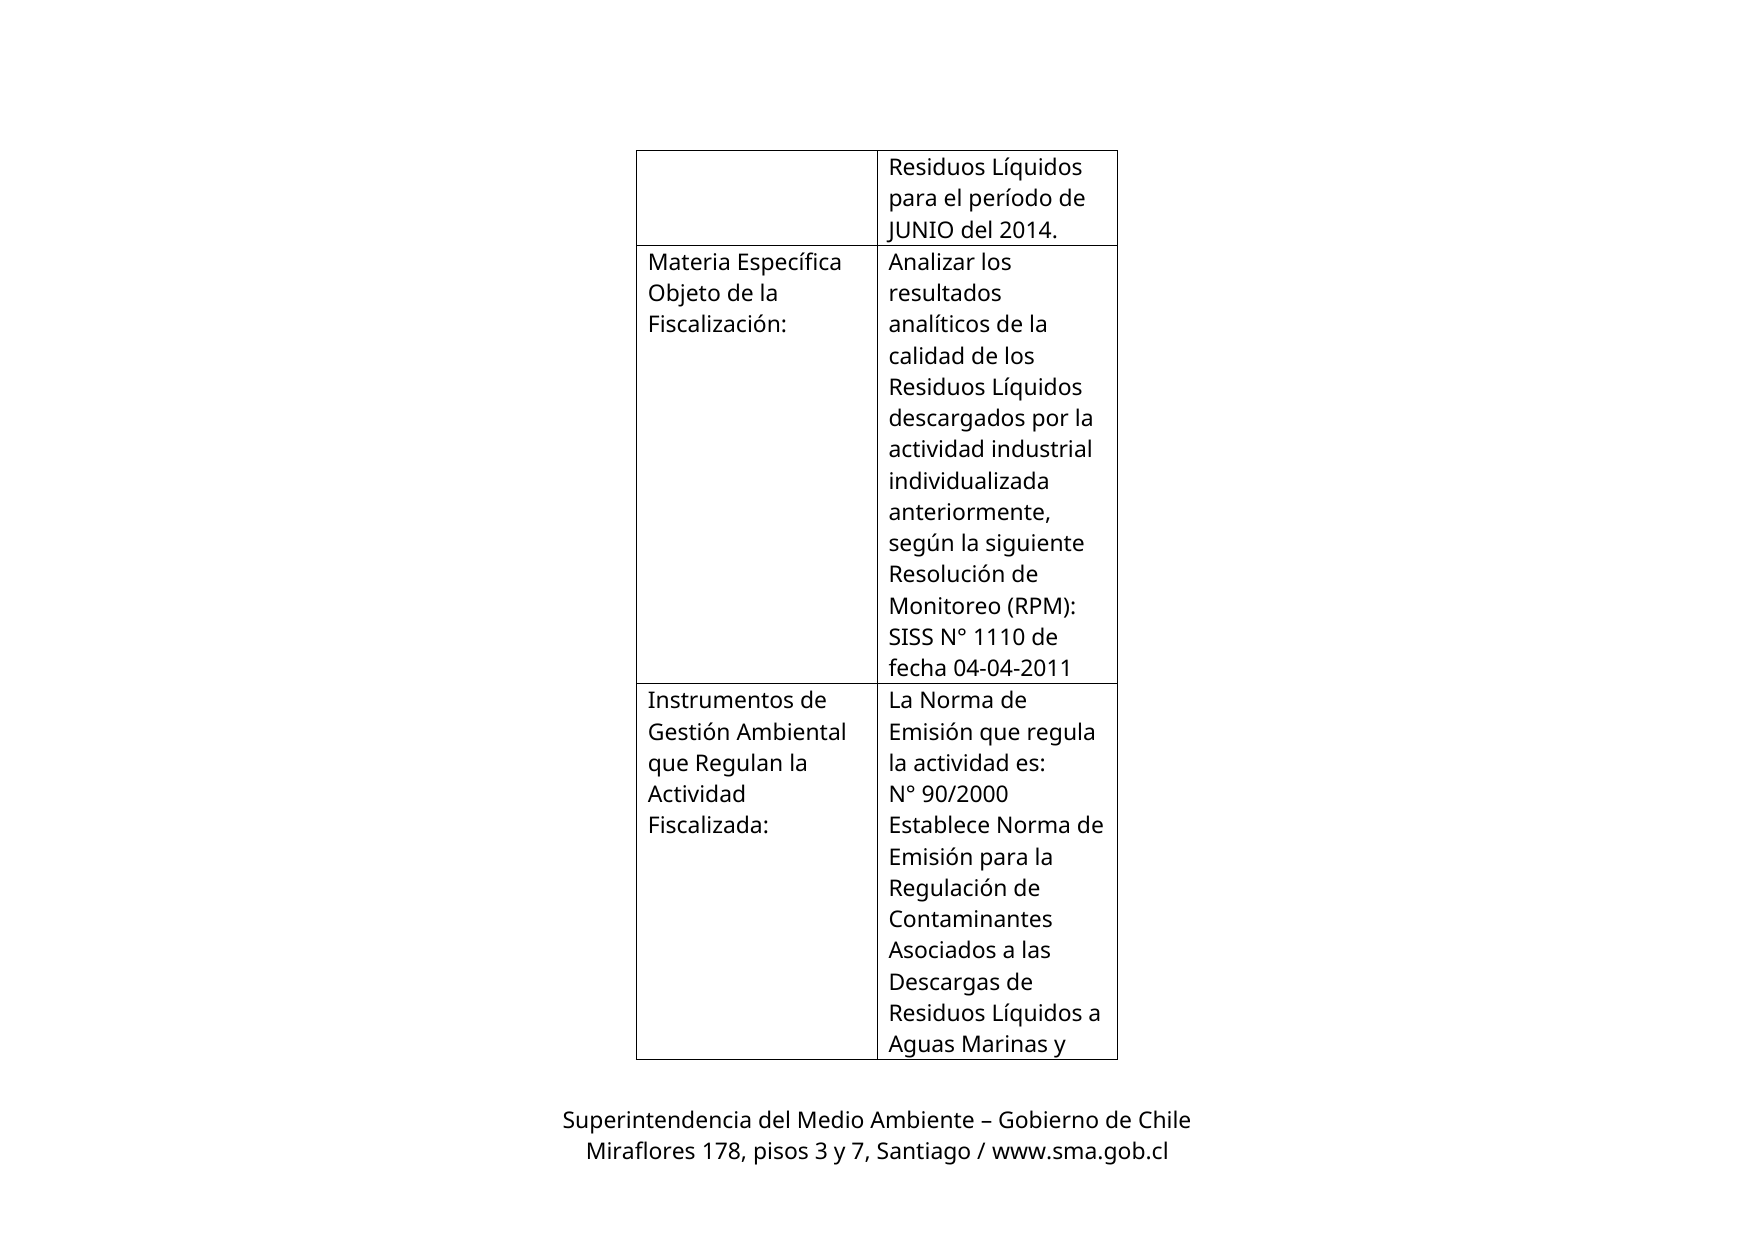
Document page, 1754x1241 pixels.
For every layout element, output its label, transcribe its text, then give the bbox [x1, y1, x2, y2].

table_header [878, 151, 1117, 245]
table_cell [878, 684, 1117, 1059]
table_cell Materia Específica Objeto de la Fiscalización: [637, 246, 877, 683]
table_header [637, 151, 877, 245]
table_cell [637, 684, 877, 1059]
table_cell Analizar los resultados analíticos de la calidad de los Residuos Líquidos descargados por la actividad industrial individualizada anteriormente, según la siguiente Resolución de Monitoreo (RPM): SISS N° 1110 de fecha 04-04-2011 [878, 246, 1117, 683]
